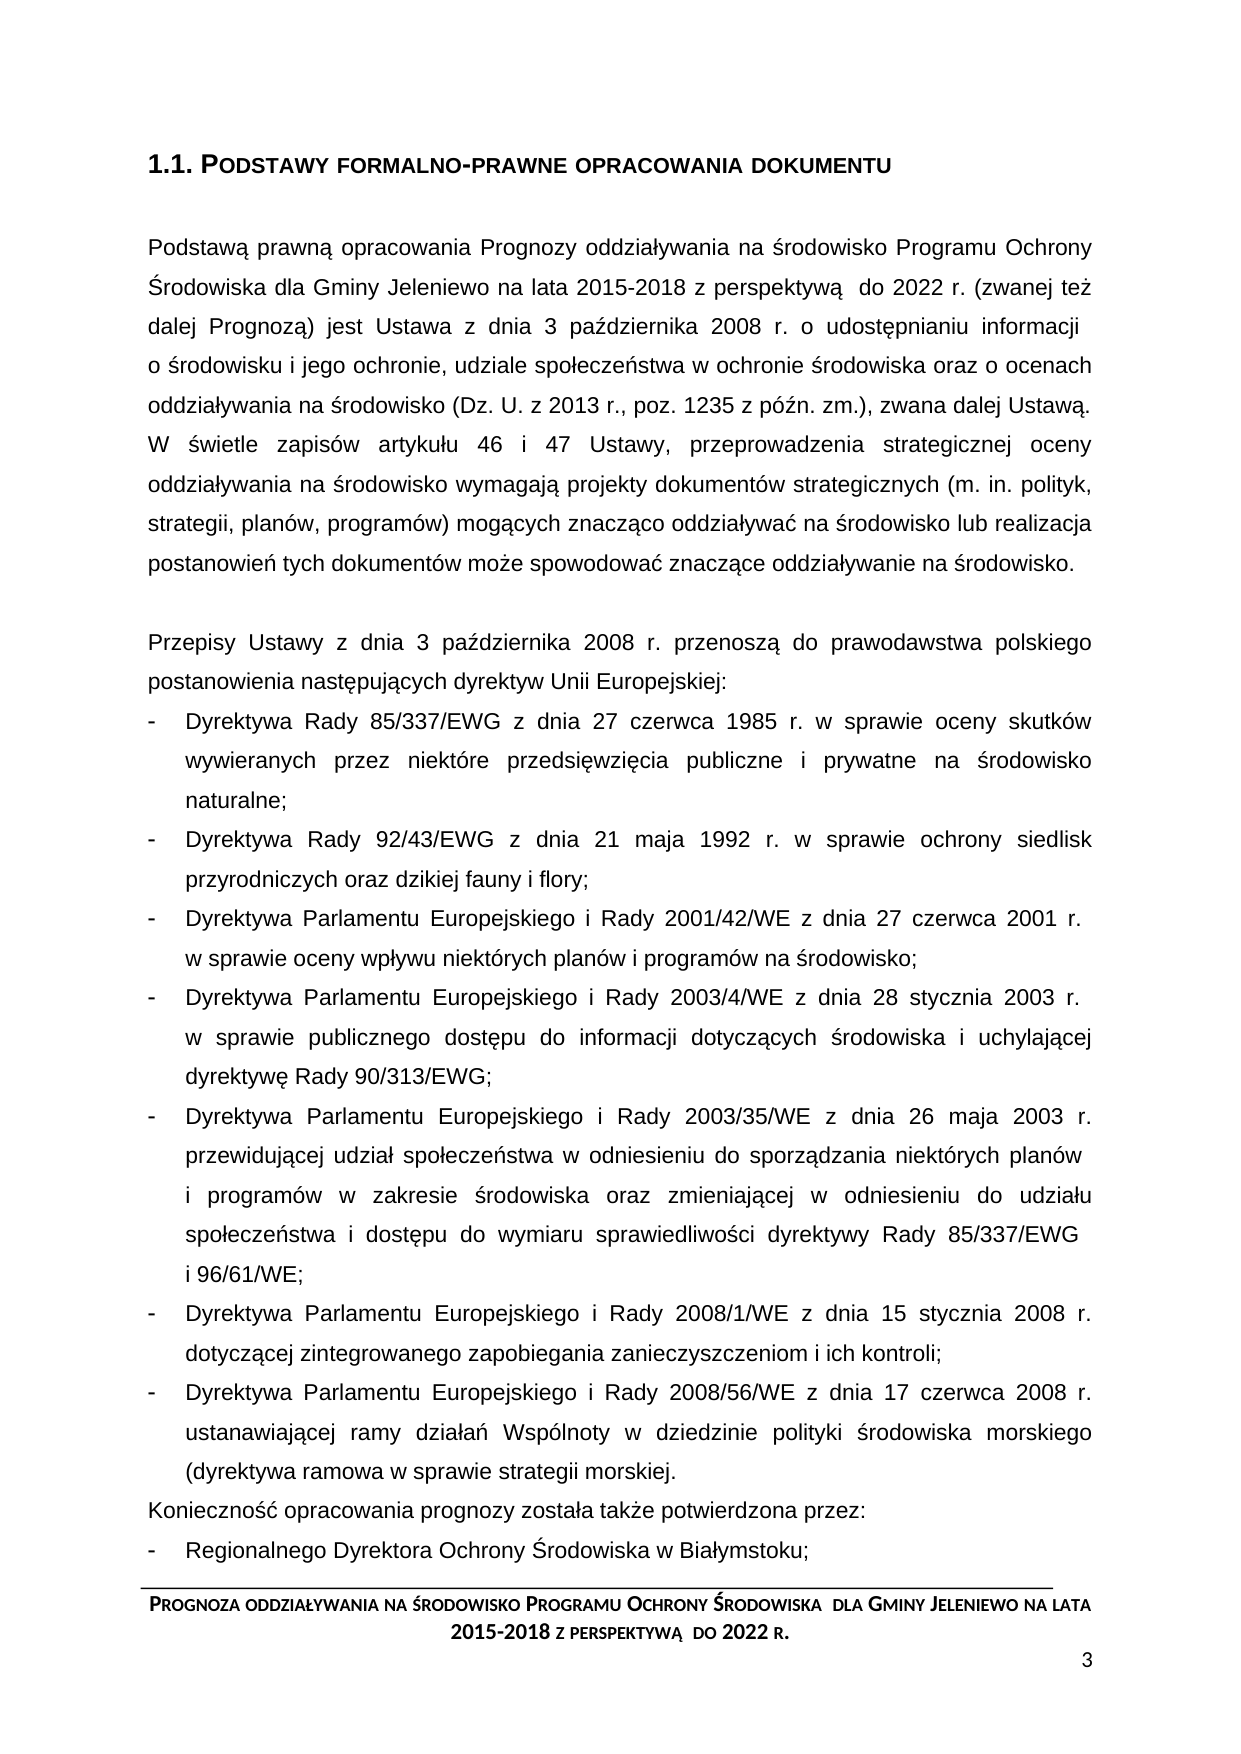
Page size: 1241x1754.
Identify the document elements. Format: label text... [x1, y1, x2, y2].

list Dyrektywa Rady 85/337/EWG z dnia 27 czerwca 1985 r. w sprawie oceny skutków wywieranych przez niektóre przedsięwzięcia publiczne i prywatne na środowisko naturalne; [148, 708, 1092, 813]
text Konieczność opracowania prognozy została także potwierdzona przez: [148, 1497, 1092, 1524]
list Dyrektywa Parlamentu Europejskiego i Rady 2003/35/WE z dnia 26 maja 2003 r. przewidującej udział społeczeństwa w odniesieniu do sporządzania niektórych planów i programów w zakresie środowiska oraz zmieniającej w odniesieniu do udziału społeczeństwa i dostępu do wymiaru sprawiedliwości dyrektywy Rady 85/337/EWG i 96/61/WE; [148, 1103, 1092, 1287]
list Dyrektywa Rady 92/43/EWG z dnia 21 maja 1992 r. w sprawie ochrony siedlisk przyrodniczych oraz dzikiej fauny i flory; [148, 826, 1092, 892]
list Regionalnego Dyrektora Ochrony Środowiska w Białymstoku; [148, 1537, 1092, 1563]
list Dyrektywa Parlamentu Europejskiego i Rady 2008/56/WE z dnia 17 czerwca 2008 r. ustanawiającej ramy działań Wspólnoty w dziedzinie polityki środowiska morskiego (dyrektywa ramowa w sprawie strategii morskiej. [148, 1379, 1092, 1484]
list Dyrektywa Parlamentu Europejskiego i Rady 2001/42/WE z dnia 27 czerwca 2001 r. w sprawie oceny wpływu niektórych planów i programów na środowisko; [148, 905, 1092, 971]
list Dyrektywa Parlamentu Europejskiego i Rady 2008/1/WE z dnia 15 stycznia 2008 r. dotyczącej zintegrowanego zapobiegania zanieczyszczeniom i ich kontroli; [148, 1300, 1092, 1366]
list Dyrektywa Parlamentu Europejskiego i Rady 2003/4/WE z dnia 28 stycznia 2003 r. w sprawie publicznego dostępu do informacji dotyczących środowiska i uchylającej dyrektywę Rady 90/313/EWG; [148, 984, 1092, 1089]
text Podstawą prawną opracowania Prognozy oddziaływania na środowisko Programu Ochrony Środowiska dla Gminy Jeleniewo na lata 2015-2018 z perspektywą do 2022 r. (zwanej też dalej Prognozą) jest Ustawa z dnia 3 października 2008 r. o udostępnianiu informacji o środowisku i jego ochronie, udziale społeczeństwa w ochronie środowiska oraz o ocenach oddziaływania na środowisko (Dz. U. z 2013 r., poz. 1235 z późn. zm.), zwana dalej Ustawą. W świetle zapisów artykułu 46 i 47 Ustawy, przeprowadzenia strategicznej oceny oddziaływania na środowisko wymagają projekty dokumentów strategicznych (m. in. polityk, strategii, planów, programów) mogących znacząco oddziaływać na środowisko lub realizacja postanowień tych dokumentów może spowodować znaczące oddziaływanie na środowisko. [148, 234, 1092, 576]
text Przepisy Ustawy z dnia 3 października 2008 r. przenoszą do prawodawstwa polskiego postanowienia następujących dyrektyw Unii Europejskiej: [148, 629, 1092, 695]
subtitle 1.1. Podstawy formalno-prawne opracowania dokumentu [148, 148, 1092, 179]
